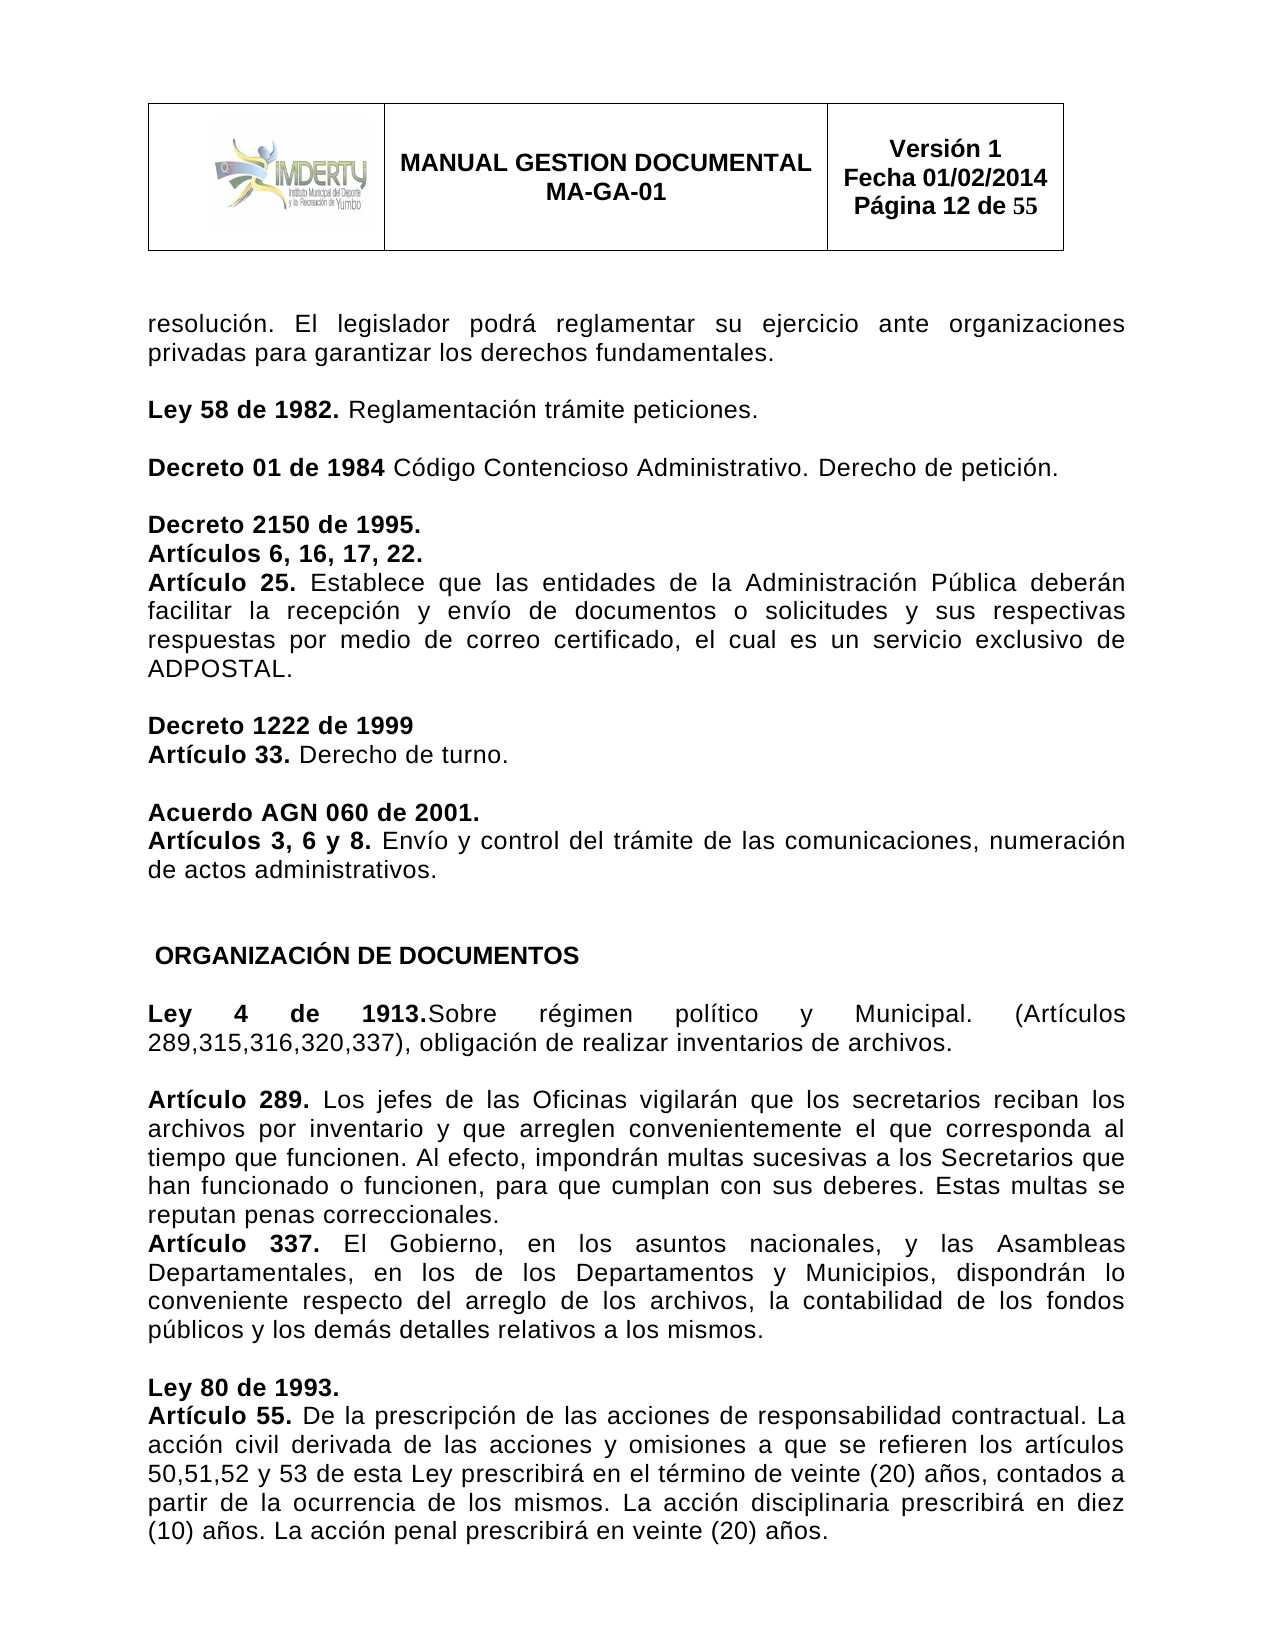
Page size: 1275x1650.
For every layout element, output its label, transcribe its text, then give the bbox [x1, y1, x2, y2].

text Ley 58 de 1982. Reglamentación trámite peticiones. [148, 395, 1127, 424]
text Artículo 33. Derecho de turno. [148, 740, 1127, 769]
text Ley 4 de 1913.Sobre régimen político y Municipal. (Artículos 289,315,316,320,337), obligación de realizar inventarios de archivos. [148, 999, 1127, 1056]
text Artículos 3, 6 y 8. Envío y control del trámite de las comunicaciones, numeración de actos administrativos. [148, 826, 1127, 884]
text Ley 80 de 1993. [148, 1372, 1127, 1401]
picture [211, 117, 370, 232]
text Decreto 1222 de 1999 [148, 711, 1127, 740]
text Decreto 2150 de 1995. [148, 510, 1127, 539]
text Decreto 01 de 1984 Código Contencioso Administrativo. Derecho de petición. [148, 452, 1127, 481]
text ORGANIZACIÓN DE DOCUMENTOS [148, 941, 1127, 970]
text Artículo 337. El Gobierno, en los asuntos nacionales, y las Asambleas Departamentales, en los de los Departamentos y Municipios, dispondrán lo conveniente respecto del arreglo de los archivos, la contabilidad de los fondos públicos y los demás detalles relativos a los mismos. [148, 1229, 1127, 1344]
text Acuerdo AGN 060 de 2001. [148, 797, 1127, 826]
text Artículo 25. Establece que las entidades de deberán facilitar la recepción y envío de documentos o solicitudes y sus respectivas respuestas por medio de correo certificado, el cual es un servicio exclusivo de ADPOSTAL. [148, 567, 1127, 682]
text Artículo 55. De la prescripción de las acciones de responsabilidad contractual. La acción civil derivada de las acciones y omisiones a que se refieren los artículos 50,51,52 y 53 de esta Ley prescribirá en el término de veinte (20) años, contados a partir de la ocurrencia de los mismos. La acción disciplinaria prescribirá en diez (10) años. La acción penal prescribirá en veinte (20) años. [148, 1401, 1127, 1545]
text Artículos 6, 16, 17, 22. [148, 539, 1127, 567]
text Artículo 289. Los jefes de las Oficinas vigilarán que los secretarios reciban los archivos por inventario y que arreglen convenientemente el que corresponda al tiempo que funcionen. Al efecto, impondrán multas sucesivas a los Secretarios que han funcionado o funcionen, para que cumplan con sus deberes. Estas multas se reputan penas correccionales. [148, 1085, 1127, 1229]
